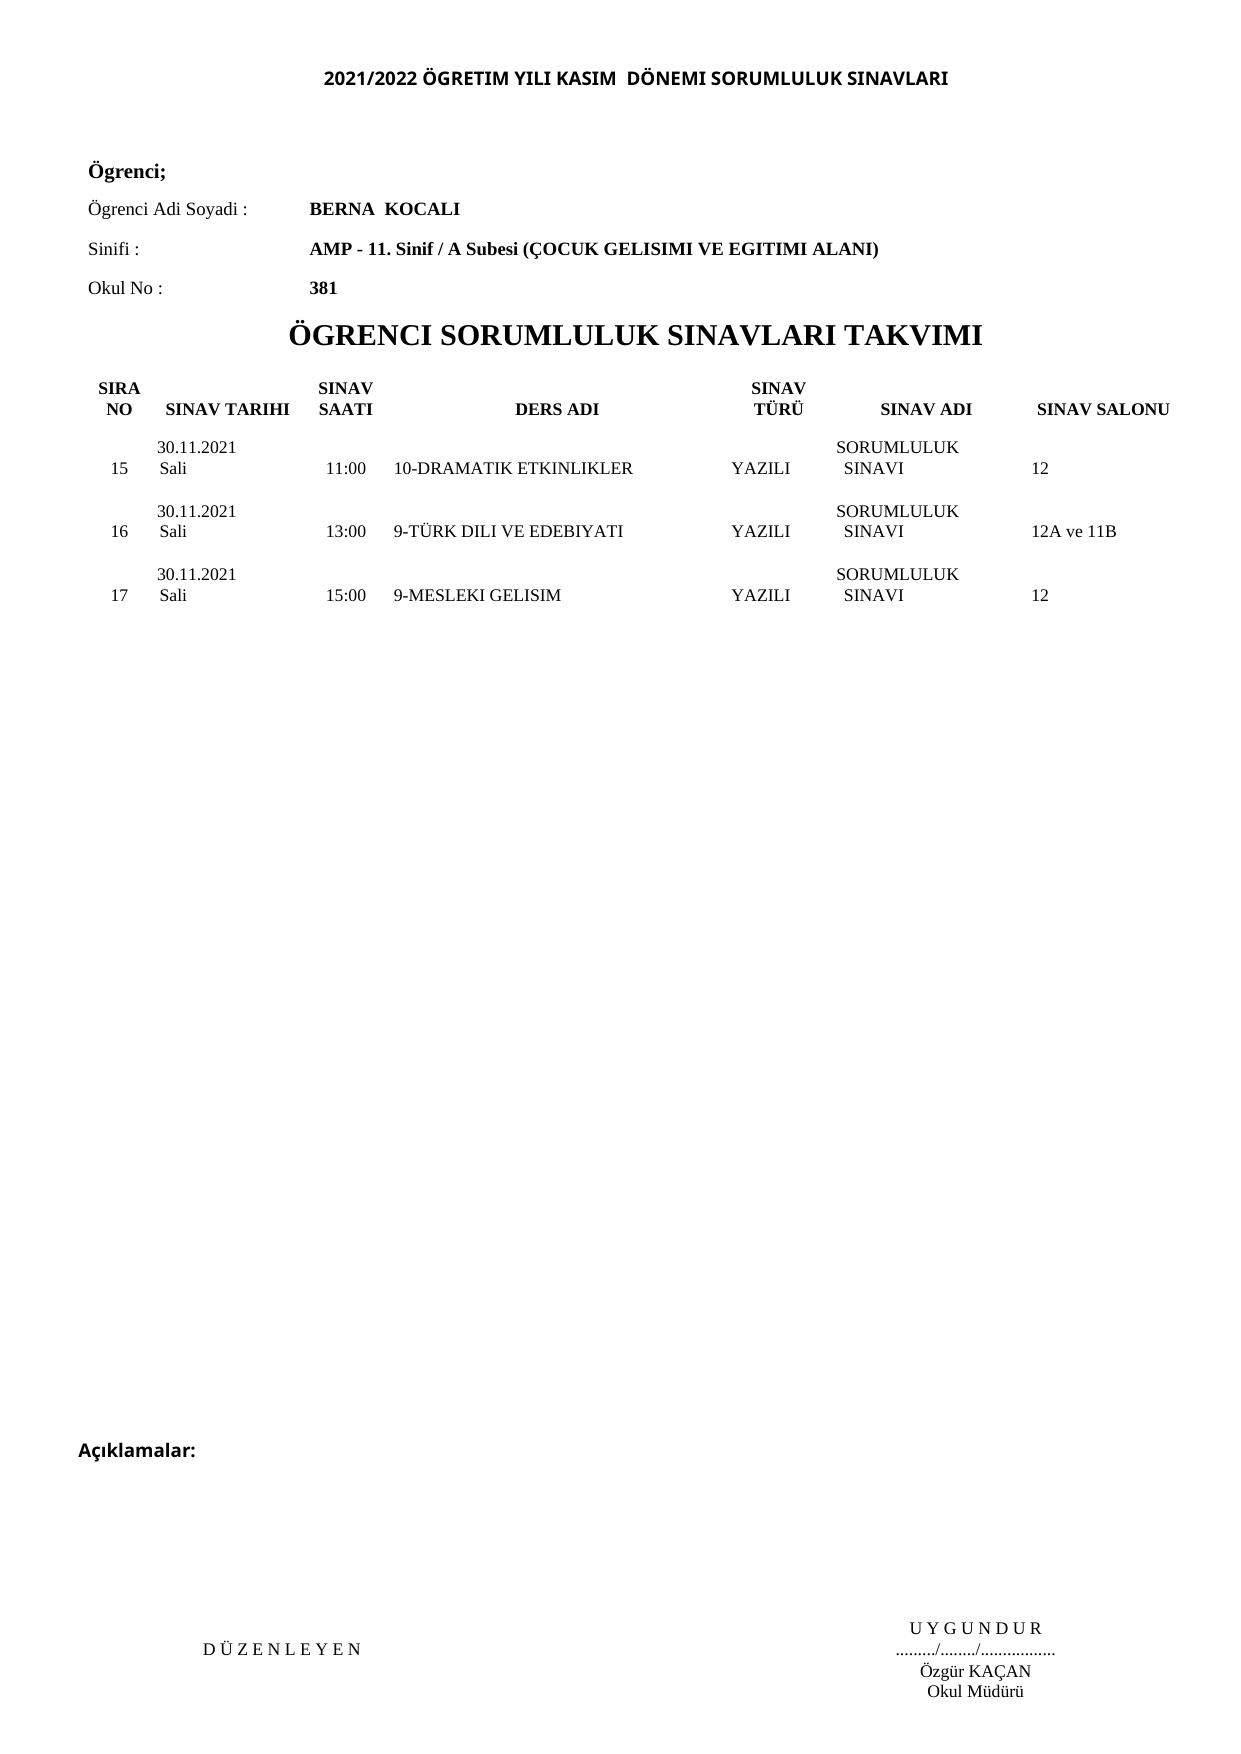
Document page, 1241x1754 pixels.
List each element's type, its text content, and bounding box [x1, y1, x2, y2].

text 16 Sali 13:00 9-TÜRK DILI VE EDEBIYATI YAZILI SINAVI 12A ve 11B [75, 521, 1240, 541]
text 30.11.2021 SORUMLULUK [75, 437, 1240, 457]
text 17 Sali 15:00 9-MESLEKI GELISIM YAZILI SINAVI 12 [75, 584, 1240, 605]
text SIRA SINAV SINAV [75, 378, 1240, 398]
text Sinifi : AMP - 11. Sinif / A Subesi (ÇOCUK GELISIMI VE EGITIMI ALANI) [75, 237, 1240, 259]
text 2021/2022 ÖGRETIM YILI KASIM DÖNEMI SORUMLULUK SINAVLARI [75, 66, 1240, 91]
text 30.11.2021 SORUMLULUK [75, 501, 1240, 521]
text U Y G U N D U R [75, 1618, 1240, 1638]
text ÖGRENCI SORUMLULUK SINAVLARI TAKVIMI [75, 317, 1240, 352]
text Ögrenci Adi Soyadi : BERNA KOCALI [75, 198, 1240, 219]
text Okul No : 381 [75, 277, 1240, 298]
text 15 Sali 11:00 10-DRAMATIK ETKINLIKLER YAZILI SINAVI 12 [75, 457, 1240, 478]
text 30.11.2021 SORUMLULUK [75, 564, 1240, 584]
text Okul Müdürü [75, 1681, 1240, 1701]
text Özgür KAÇAN [75, 1661, 1240, 1681]
text NO SINAV TARIHI SAATI DERS ADI TÜRÜ SINAV ADI SINAV SALONU [75, 398, 1240, 419]
text Ögrenci; [75, 159, 1240, 183]
text D Ü Z E N L E Y E N ........./......../................. [75, 1639, 1240, 1659]
text Açıklamalar: [75, 1437, 1240, 1463]
